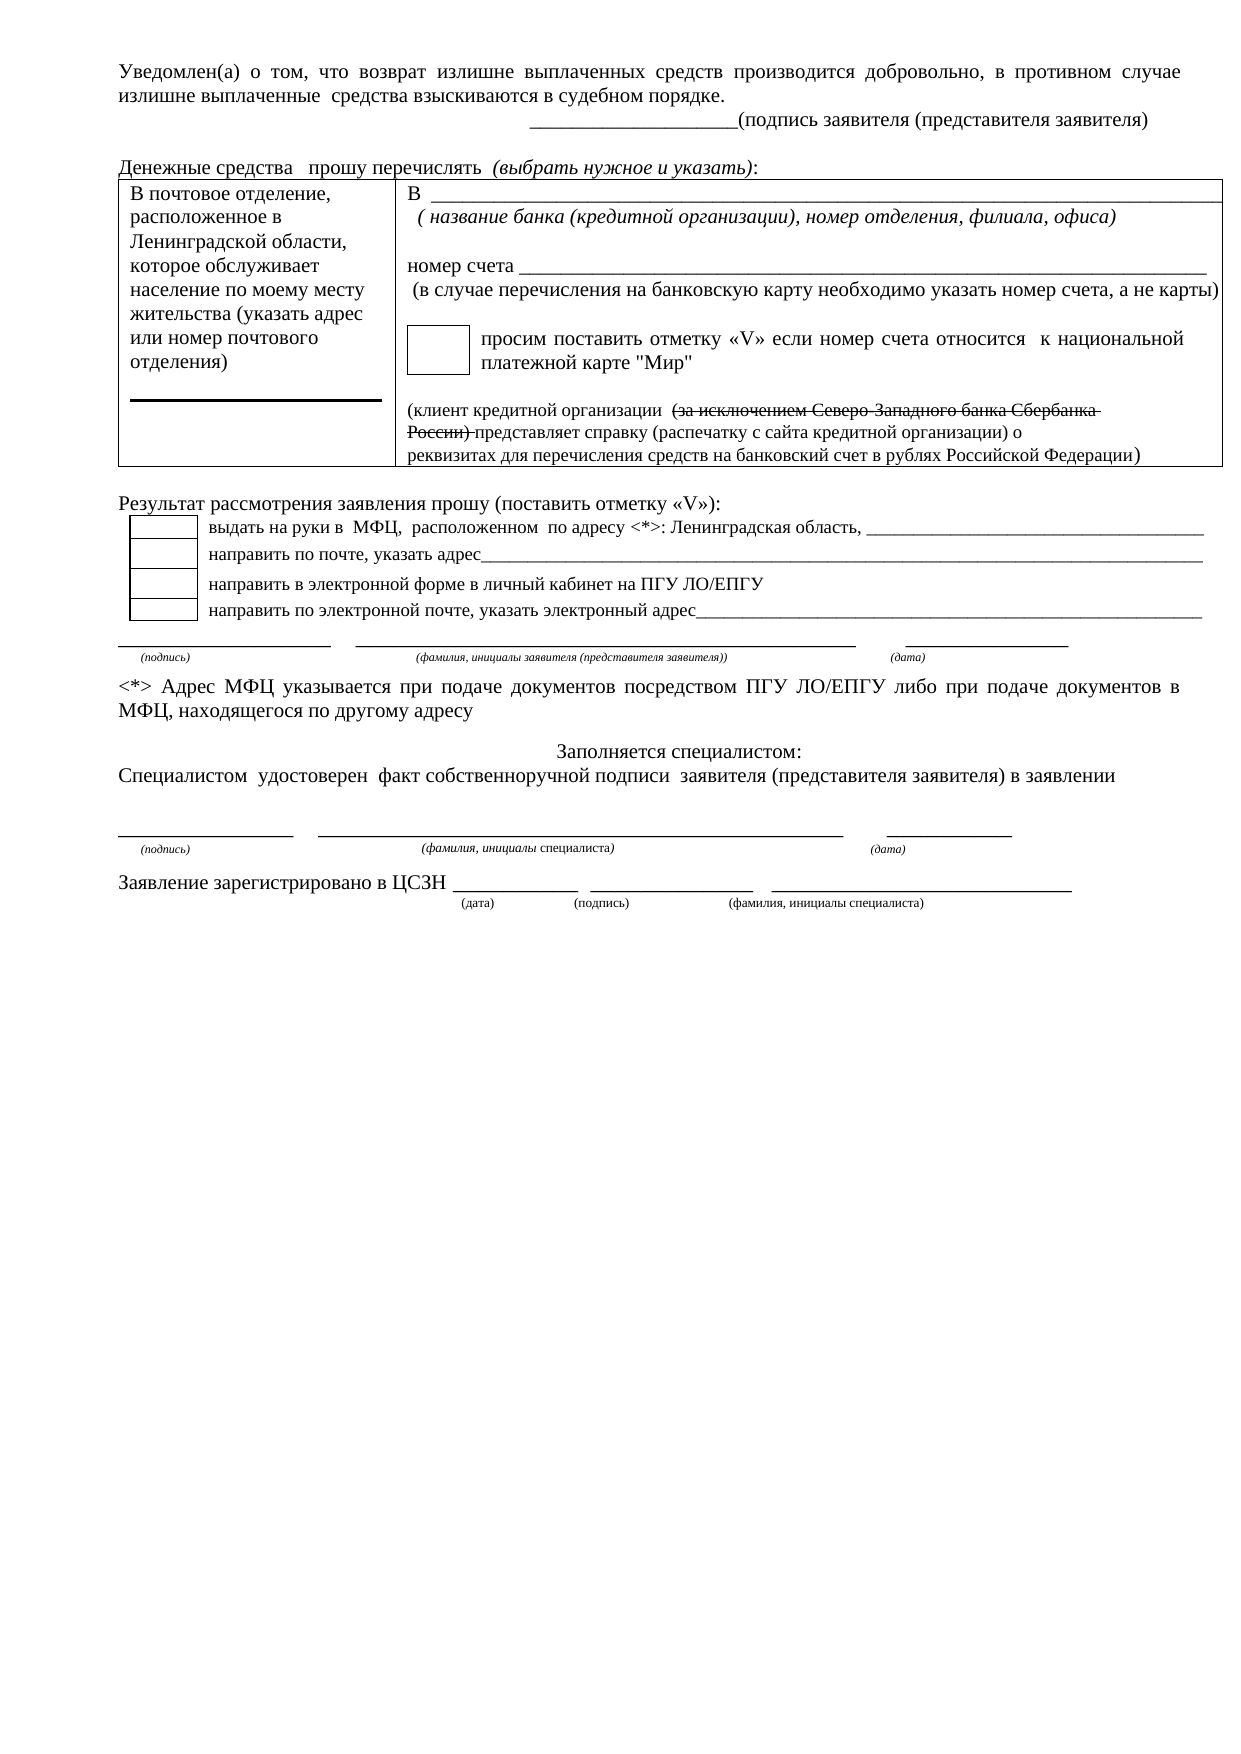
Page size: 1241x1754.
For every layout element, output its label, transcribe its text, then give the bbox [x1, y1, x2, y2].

table_cell направить по электронной почте, указать электронный адрес______________________________________________________ [198, 598, 1216, 620]
text Денежные средства прошу перечислять (выбрать нужное и указать): [118, 155, 1181, 179]
text (подпись) (фамилия, инициалы заявителя (представителя заявителя)) (дата) [118, 650, 1181, 674]
table_cell [131, 569, 197, 598]
text Заполняется специалистом: [118, 739, 1181, 763]
table_cell [131, 599, 197, 620]
table_header [131, 516, 197, 538]
text Уведомлен(а) о том, что возврат излишне выплаченных средств производится добровольно, в противном случае излишне выплаченные средства взыскиваются в судебном порядке. [118, 59, 1181, 107]
table_header выдать на руки в МФЦ, расположенном по адресу <*>: Ленинградская область, ____________________________________ [198, 515, 1216, 538]
text ____________________(подпись заявителя (представителя заявителя) [118, 107, 1181, 131]
text (подпись) (фамилия, инициалы специалиста) (дата) [118, 840, 1181, 866]
table_cell [131, 539, 197, 568]
text Заявление зарегистрировано в ЦСЗН __________ _____________ ________________________ [118, 866, 1181, 895]
text _________________ ________________________________________ _____________ [118, 621, 1181, 650]
text (дата) (подпись) (фамилия, инициалы специалиста) [118, 895, 1181, 921]
table_cell направить по почте, указать адрес_____________________________________________________________________________ [198, 538, 1216, 568]
table_header В ____________________________________________________________________________ ( название банка (кредитной организации), номер отделения, филиала, офиса) номер счета __________________________________________________________________ (в случае перечисления на банковскую карту необходимо указать номер счета, а не карты) (клиент кредитной организации (за исключением Северо-Западного банка Сбербанка России) представляет справку (распечатку с сайта кредитной организации) о реквизитах для перечисления средств на банковский счет в рублях Российской Федерации) [396, 180, 1222, 466]
text Результат рассмотрения заявления прошу (поставить отметку «V»): [118, 491, 1181, 515]
table_cell направить в электронной форме в личный кабинет на ПГУ ЛО/ЕПГУ [198, 568, 1216, 598]
text ______________ __________________________________________ __________ [118, 811, 1181, 840]
text Специалистом удостоверен факт собственноручной подписи заявителя (представителя заявителя) в заявлении [118, 763, 1181, 787]
table_header В почтовое отделение, расположенное в Ленинградской области, которое обслуживает население по моему месту жительства (указать адрес или номер почтового отделения) [119, 180, 395, 466]
text <*> Адрес МФЦ указывается при подаче документов посредством ПГУ ЛО/ЕПГУ либо при подаче документов в МФЦ, находящегося по другому адресу [118, 674, 1181, 722]
